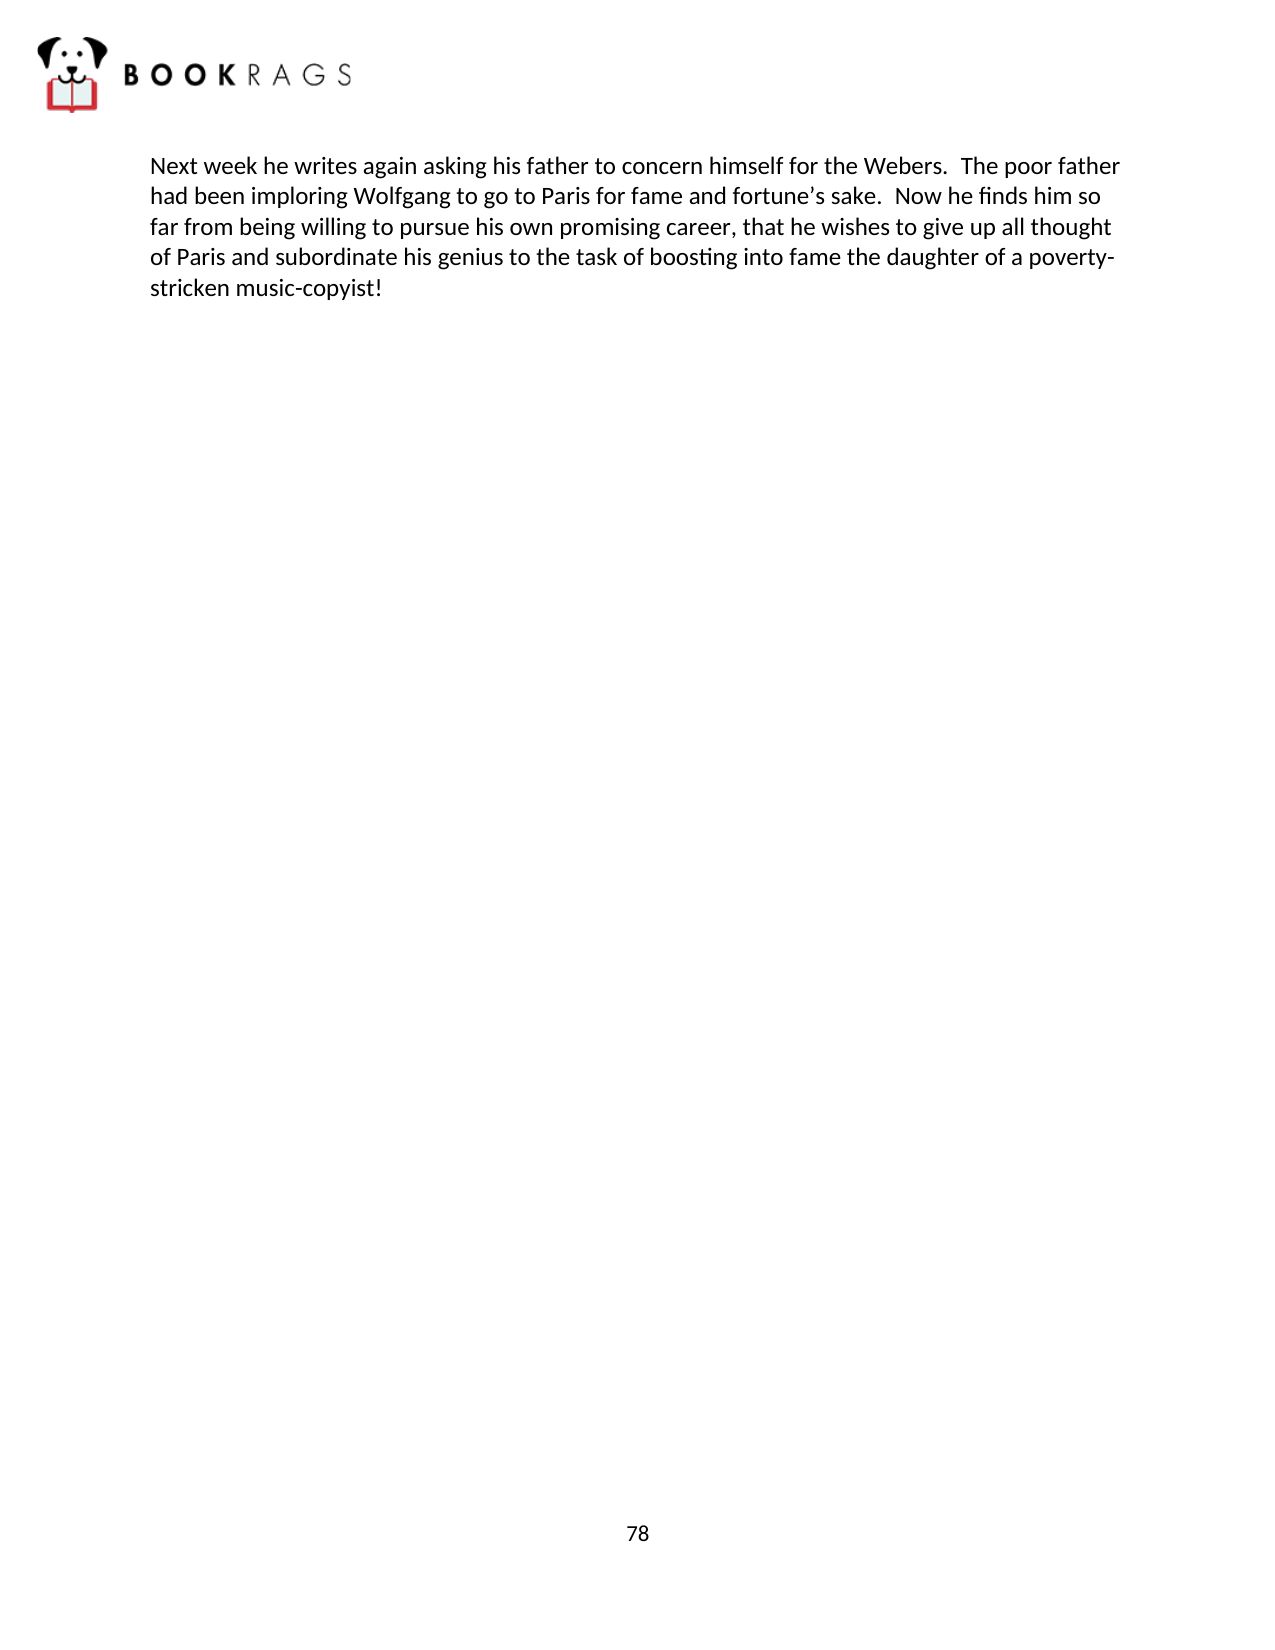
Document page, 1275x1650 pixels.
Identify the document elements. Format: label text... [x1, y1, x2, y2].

text Next week he writes again asking his father to concern himself for the Webers. The poor father had been imploring Wolfgang to go to Paris for fame and fortune’s sake. Now he finds him so far from being willing to pursue his own promising career, that he wishes to give up all thought of Paris and subordinate his genius to the task of boosting into fame the daughter of a poverty-stricken music-copyist! [150, 150, 1125, 303]
picture [37, 37, 351, 113]
